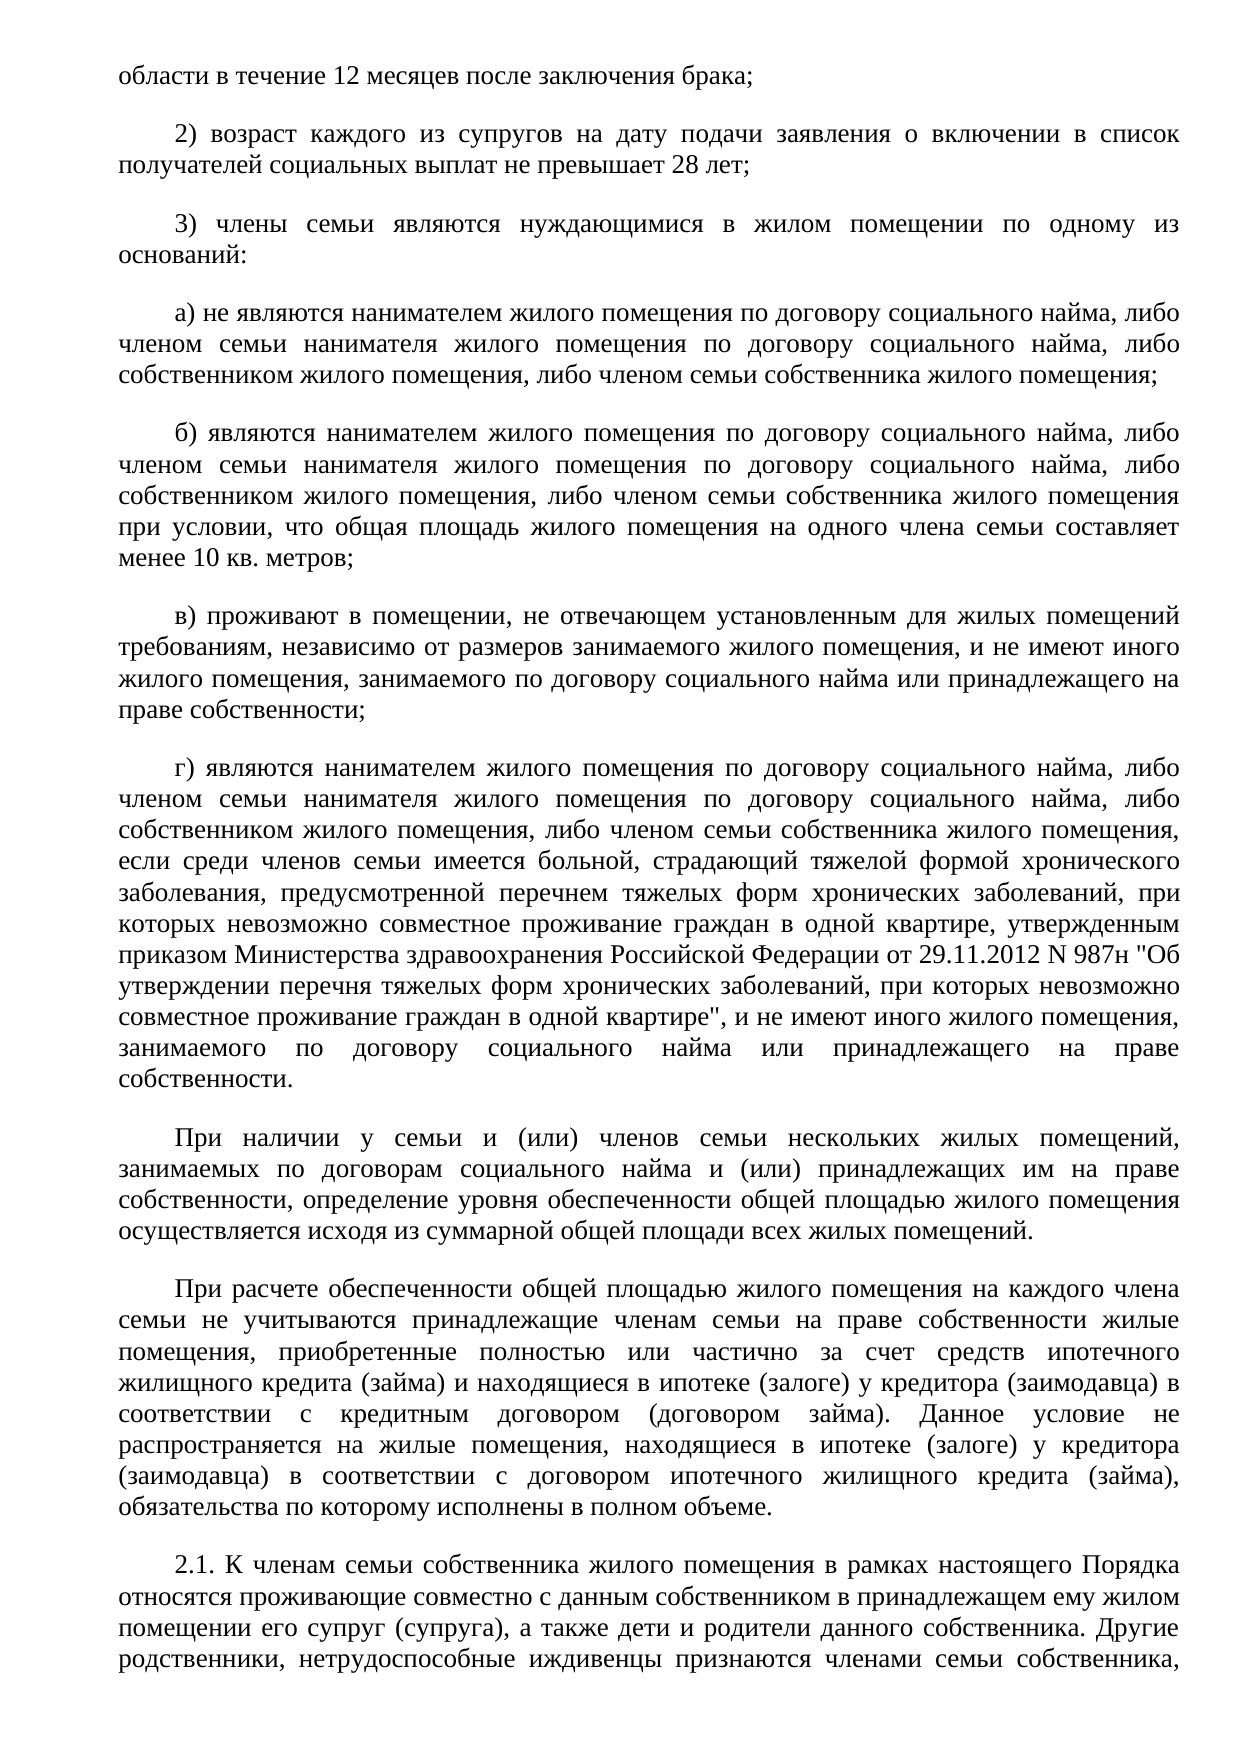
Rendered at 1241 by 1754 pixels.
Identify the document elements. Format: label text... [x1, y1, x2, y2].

text а) не являются нанимателем жилого помещения по договору социального найма, либо членом семьи нанимателя жилого помещения по договору социального найма, либо собственником жилого помещения, либо членом семьи собственника жилого помещения; [118, 296, 1181, 389]
text в) проживают в помещении, не отвечающем установленным для жилых помещений требованиям, независимо от размеров занимаемого жилого помещения, и не имеют иного жилого помещения, занимаемого по договору социального найма или принадлежащего на праве собственности; [118, 599, 1181, 724]
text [118, 1549, 1181, 1673]
text 3) члены семьи являются нуждающимися в жилом помещении по одному из оснований: [118, 207, 1181, 269]
text При наличии у семьи и (или) членов семьи нескольких жилых помещений, занимаемых по договорам социального найма и (или) принадлежащих им на праве собственности, определение уровня обеспеченности общей площадью жилого помещения осуществляется исходя из суммарной общей площади всех жилых помещений. [118, 1121, 1181, 1245]
text б) являются нанимателем жилого помещения по договору социального найма, либо членом семьи нанимателя жилого помещения по договору социального найма, либо собственником жилого помещения, либо членом семьи собственника жилого помещения при условии, что общая площадь жилого помещения на одного члена семьи составляет менее 10 кв. метров; [118, 417, 1181, 572]
text При расчете обеспеченности общей площадью жилого помещения на каждого члена семьи не учитываются принадлежащие членам семьи на праве собственности жилые помещения, приобретенные полностью или частично за счет средств ипотечного жилищного кредита (займа) и находящиеся в ипотеке (залоге) у кредитора (заимодавца) в соответствии с кредитным договором (договором займа). Данное условие не распространяется на жилые помещения, находящиеся в ипотеке (залоге) у кредитора (заимодавца) в соответствии с договором ипотечного жилищного кредита (займа), обязательства по которому исполнены в полном объеме. [118, 1272, 1181, 1522]
text 2) возраст каждого из супругов на дату подачи заявления о включении в список получателей социальных выплат не превышает 28 лет; [118, 117, 1181, 179]
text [118, 59, 1181, 90]
text г) являются нанимателем жилого помещения по договору социального найма, либо членом семьи нанимателя жилого помещения по договору социального найма, либо собственником жилого помещения, либо членом семьи собственника жилого помещения, если среди членов семьи имеется больной, страдающий тяжелой формой хронического заболевания, предусмотренной перечнем тяжелых форм хронических заболеваний, при которых невозможно совместное проживание граждан в одной квартире, утвержденным приказом Министерства здравоохранения Российской Федерации от 29.11.2012 N 987н "Об утверждении перечня тяжелых форм хронических заболеваний, при которых невозможно совместное проживание граждан в одной квартире", и не имеют иного жилого помещения, занимаемого по договору социального найма или принадлежащего на праве собственности. [118, 751, 1181, 1094]
